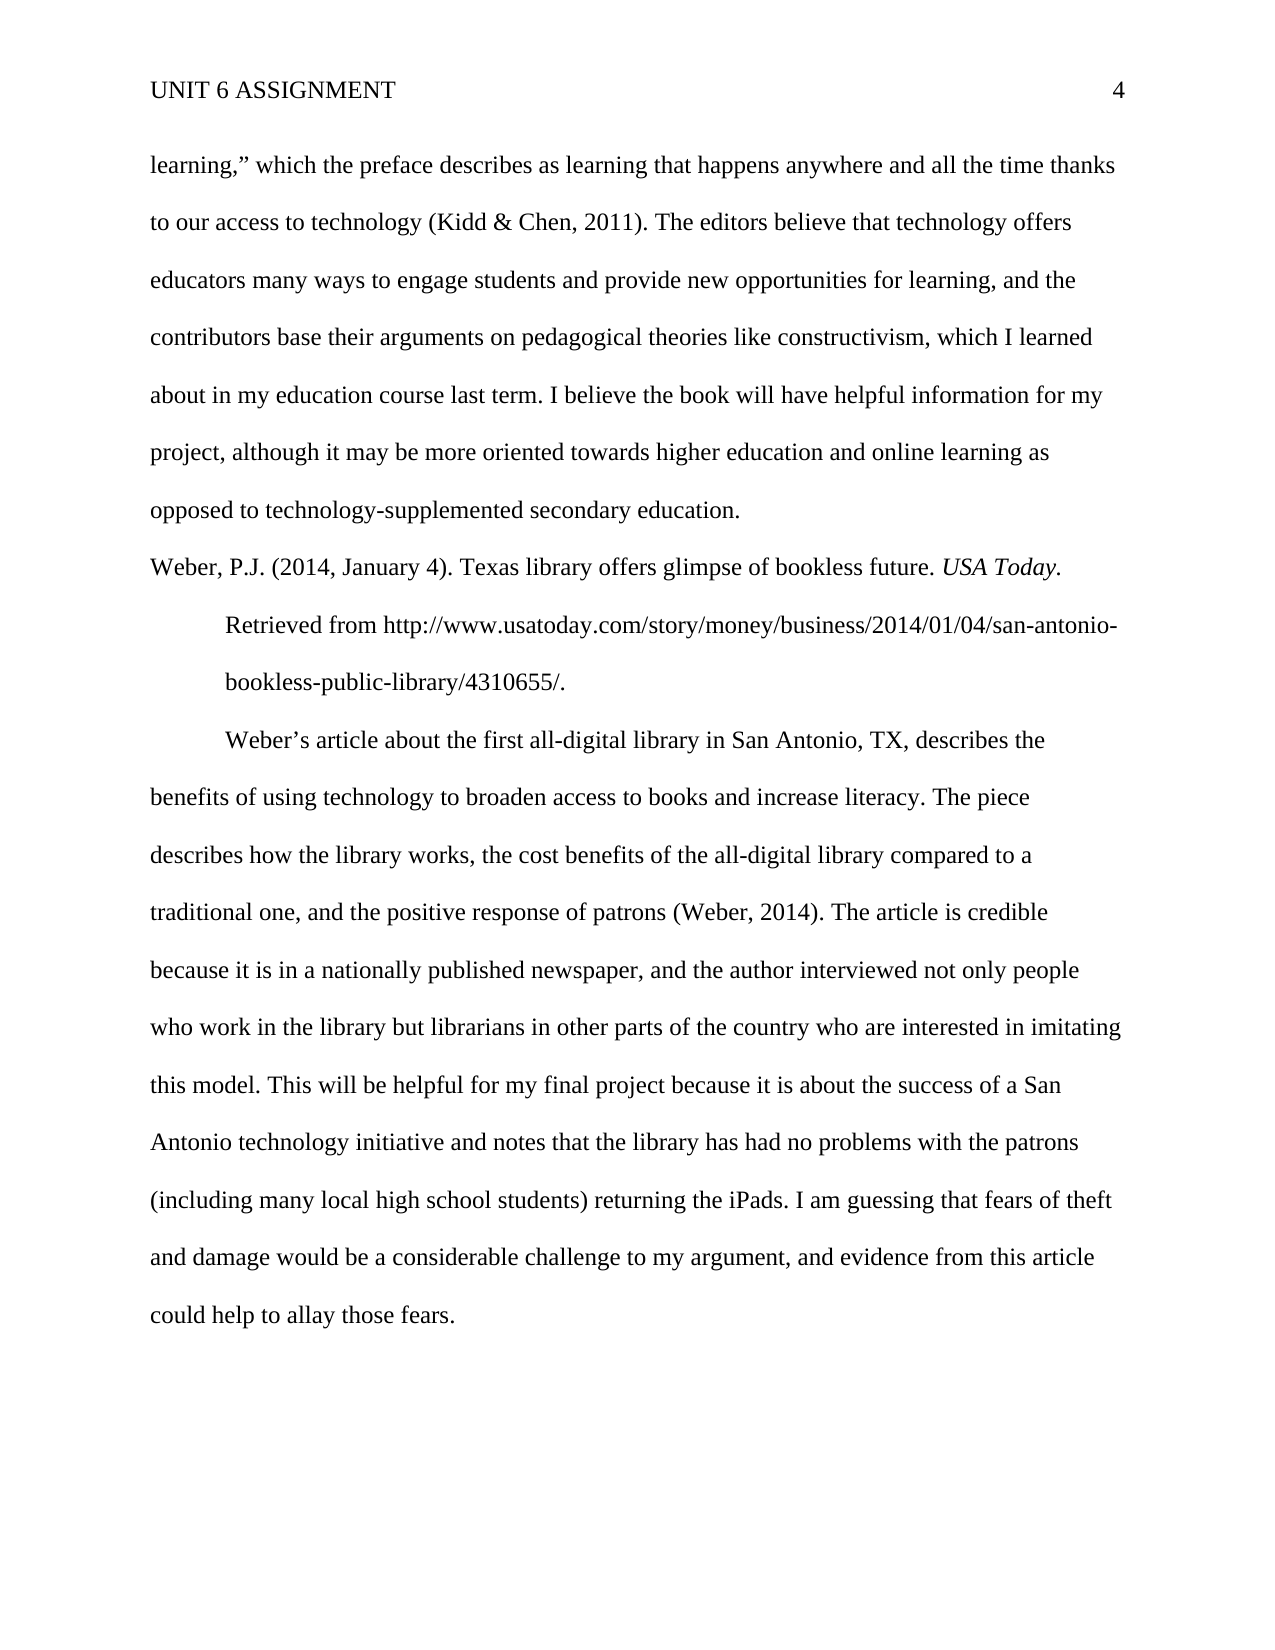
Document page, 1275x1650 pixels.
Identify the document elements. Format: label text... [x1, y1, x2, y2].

text Weber’s article about the first all-digital library in San Antonio, TX, describes the benefits of using technology to broaden access to books and increase literacy. The piece describes how the library works, the cost benefits of the all-digital library compared to a traditional one, and the positive response of patrons (Weber, 2014). The article is credible because it is in a nationally published newspaper, and the author interviewed not only people who work in the library but librarians in other parts of the country who are interested in imitating this model. This will be helpful for my final project because it is about the success of a San Antonio technology initiative and notes that the library has had no problems with the patrons (including many local high school students) returning the iPads. I am guessing that fears of theft and damage would be a considerable challenge to my argument, and evidence from this article could help to allay those fears. [150, 725, 1125, 1329]
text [150, 150, 1125, 524]
text Weber, P.J. (2014, January 4). Texas library offers glimpse of bookless future. USA Today. Retrieved from http://www.usatoday.com/story/money/business/2014/01/04/san-antonio-bookless-public-library/4310655/. [150, 552, 1125, 696]
